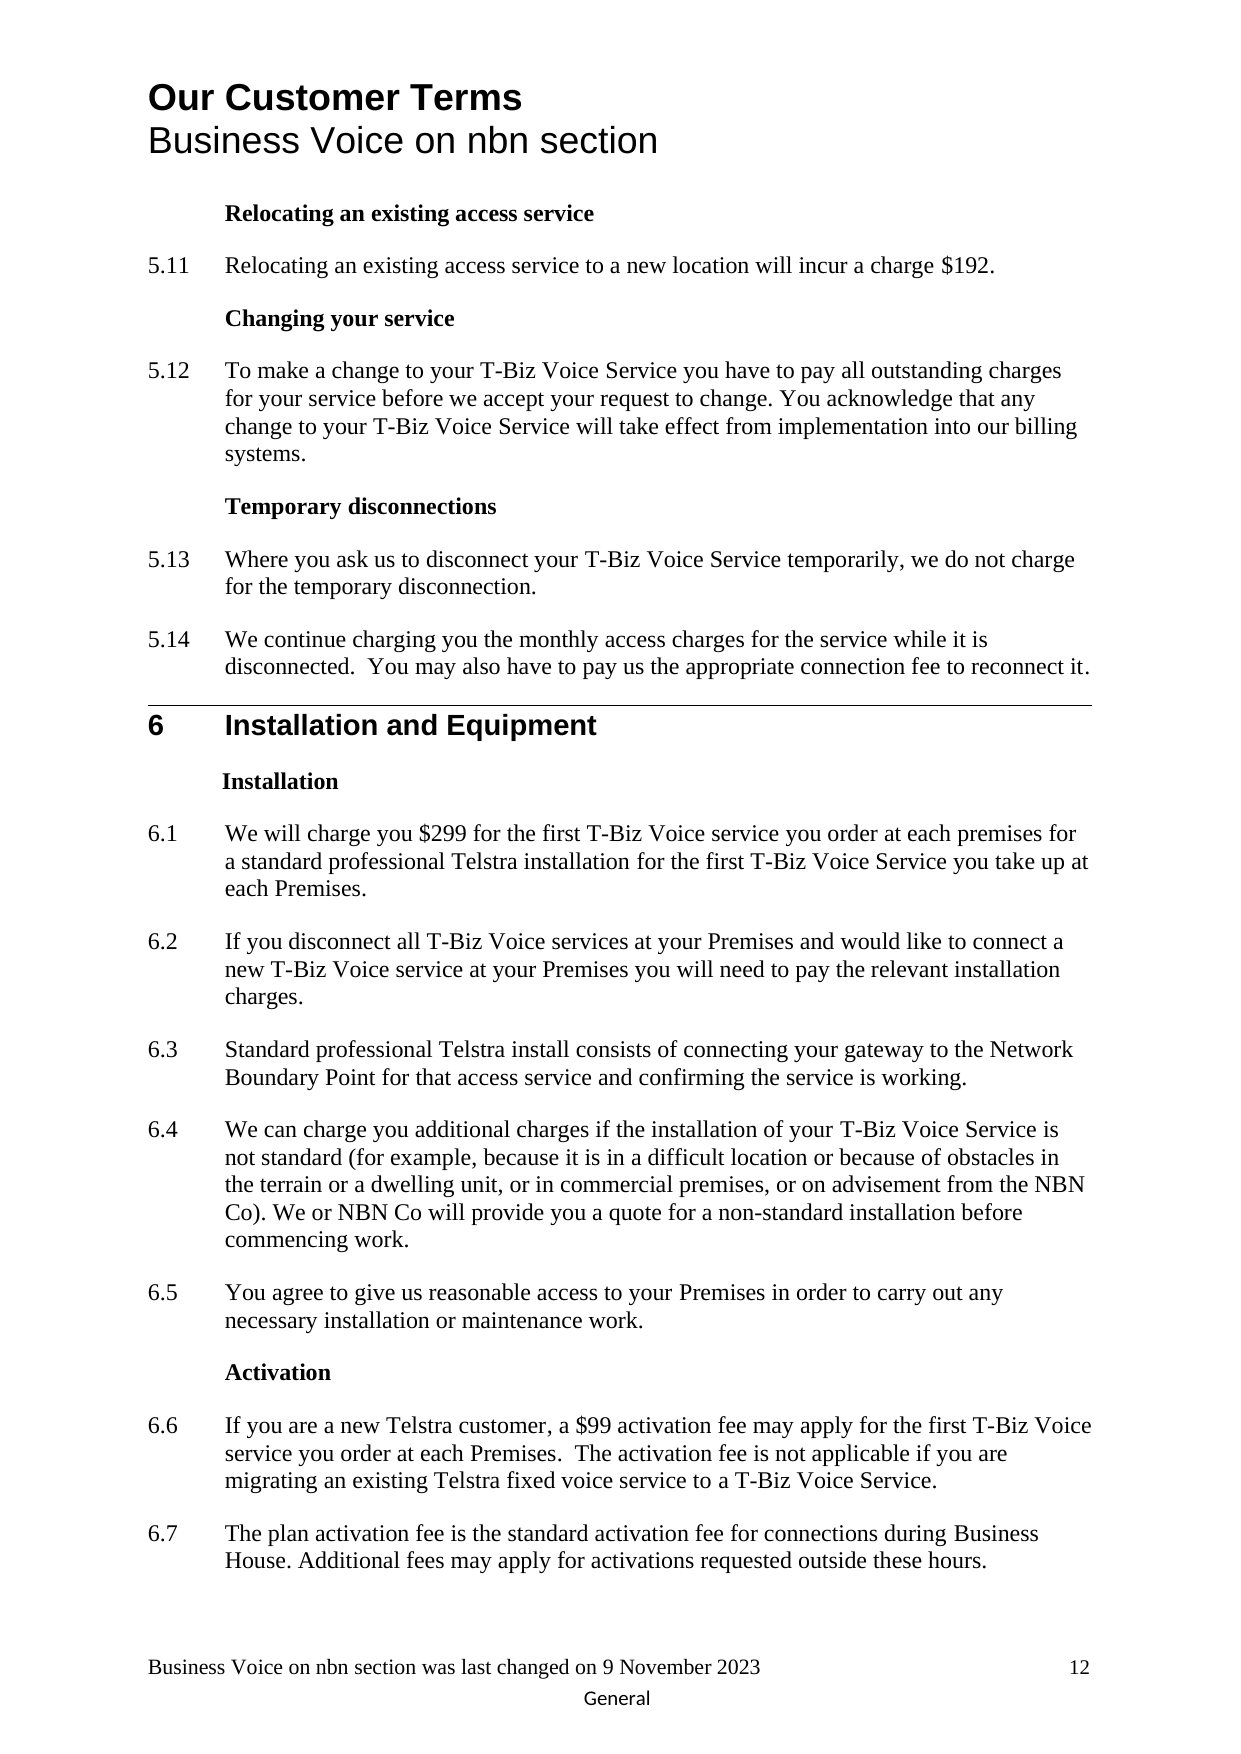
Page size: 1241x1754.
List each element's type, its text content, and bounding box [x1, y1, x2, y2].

subtitle Installation [222, 767, 1092, 794]
subtitle You agree to give us reasonable access to your Premises in order to carry out any necessary installation or maintenance work. [148, 1278, 1092, 1333]
subtitle If you are a new Telstra customer, a $99 activation fee may apply for the first T-Biz Voice service you order at each Premises. The activation fee is not applicable if you are migrating an existing Telstra fixed voice service to a T-Biz Voice Service. [148, 1411, 1092, 1494]
subtitle Temporary disconnections [224, 492, 1092, 519]
subtitle The plan activation fee is the standard activation fee for connections during Business House. Additional fees may apply for activations requested outside these hours. [148, 1519, 1092, 1574]
text Changing your service [224, 304, 1092, 332]
subtitle We continue charging you the monthly access charges for the service while it is disconnected. You may also have to pay us the appropriate connection fee to reconnect it. [148, 625, 1092, 680]
subtitle We will charge you $299 for the first T-Biz Voice service you order at each premises for a standard professional Telstra installation for the first T-Biz Voice Service you take up at each Premises. [148, 819, 1092, 902]
subtitle Relocating an existing access service to a new location will incur a charge $192. [148, 251, 1092, 279]
subtitle If you disconnect all T-Biz Voice services at your Premises and would like to connect a new T-Biz Voice service at your Premises you will need to pay the relevant installation charges. [148, 927, 1092, 1010]
subtitle To make a change to your T-Biz Voice Service you have to pay all outstanding charges for your service before we accept your request to change. You acknowledge that any change to your T-Biz Voice Service will take effect from implementation into our billing systems. [148, 357, 1092, 467]
subtitle Where you ask us to disconnect your T-Biz Voice Service temporarily, we do not charge for the temporary disconnection. [148, 544, 1092, 600]
subtitle Standard professional Telstra install consists of connecting your gateway to the Network Boundary Point for that access service and confirming the service is working. [148, 1035, 1092, 1090]
subtitle We can charge you additional charges if the installation of your T-Biz Voice Service is not standard (for example, because it is in a difficult location or because of obstacles in the terrain or a dwelling unit, or in commercial premises, or on advisement from the NBN Co). We or NBN Co will provide you a quote for a non-standard installation before commencing work. [148, 1115, 1092, 1253]
subtitle Activation [224, 1358, 1092, 1386]
subtitle Installation and Equipment [148, 706, 1092, 742]
text Relocating an existing access service [224, 199, 1092, 226]
